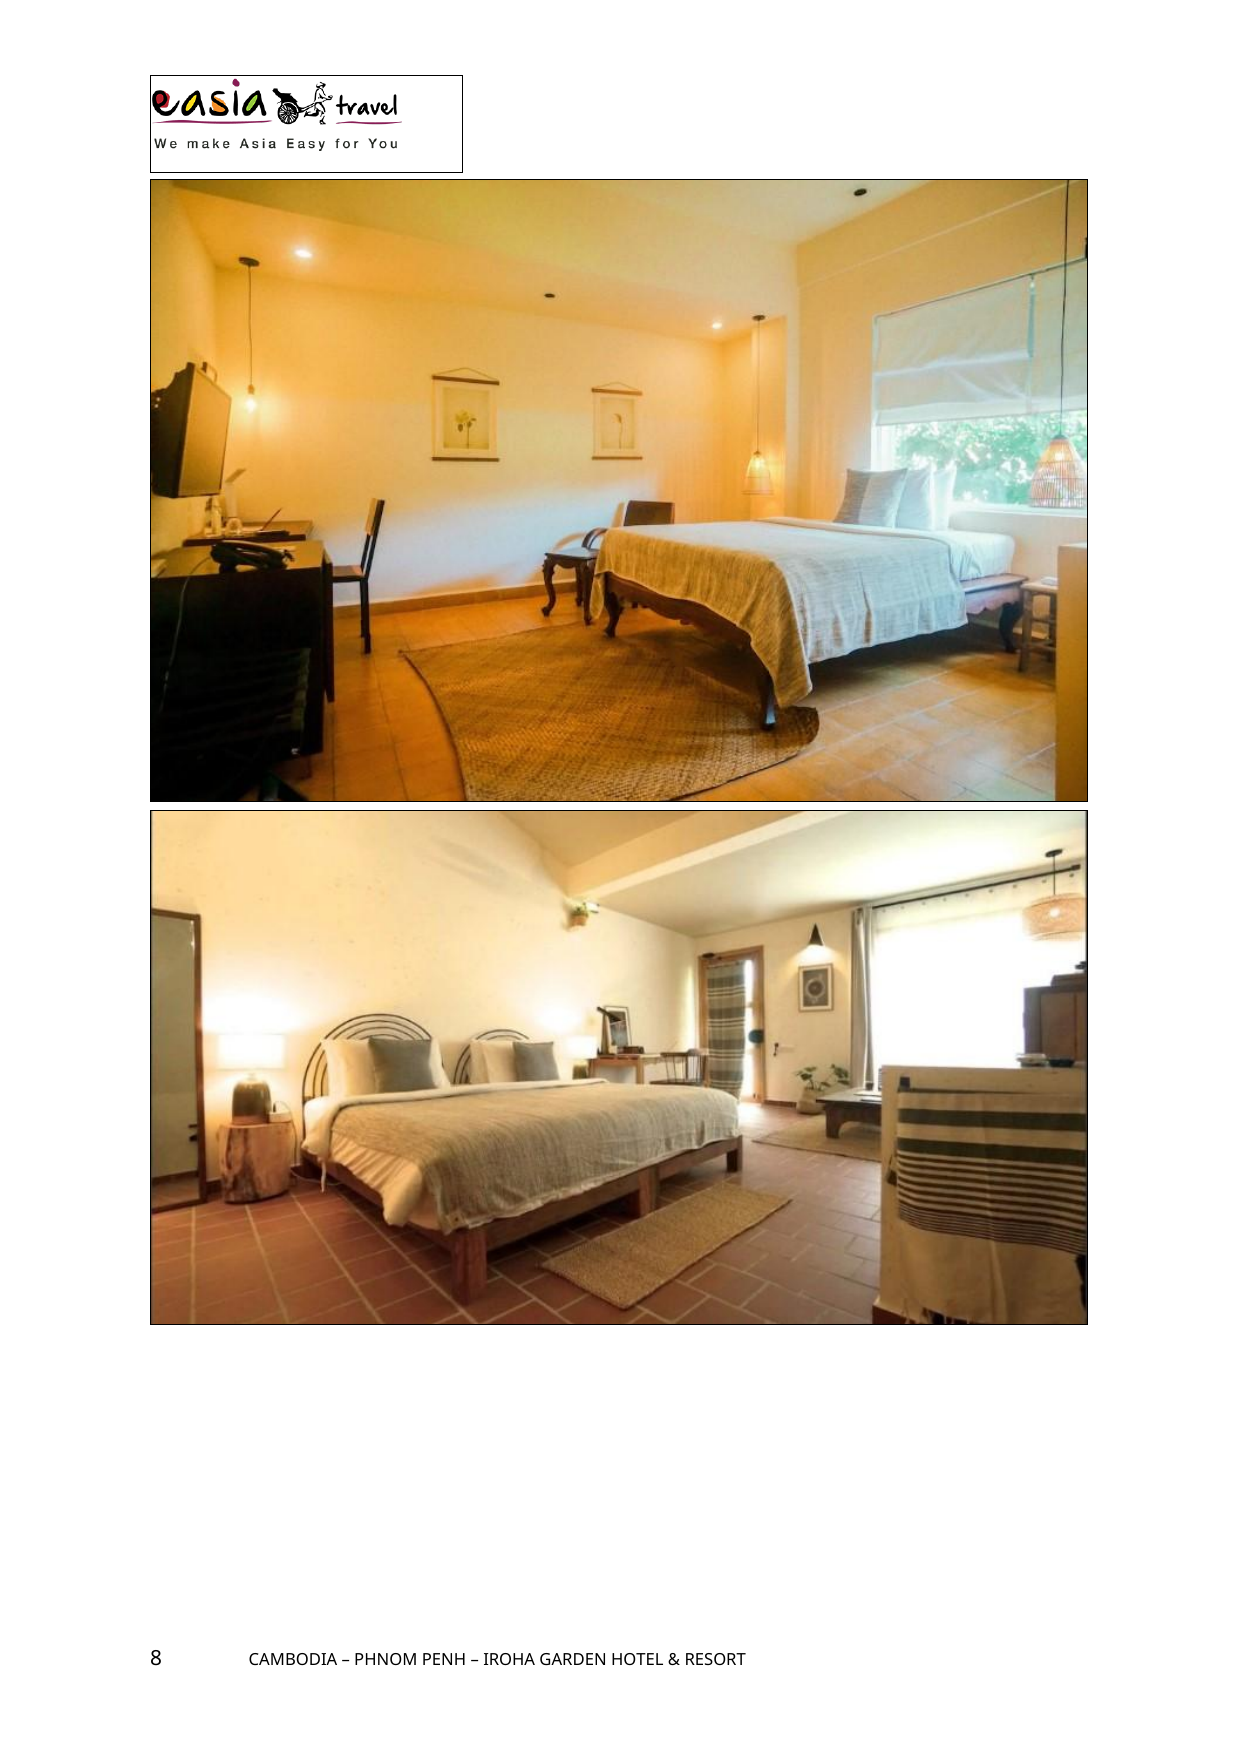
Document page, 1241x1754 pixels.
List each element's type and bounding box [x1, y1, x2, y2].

picture [151, 811, 1087, 1324]
picture [151, 180, 1087, 801]
picture [151, 76, 462, 172]
